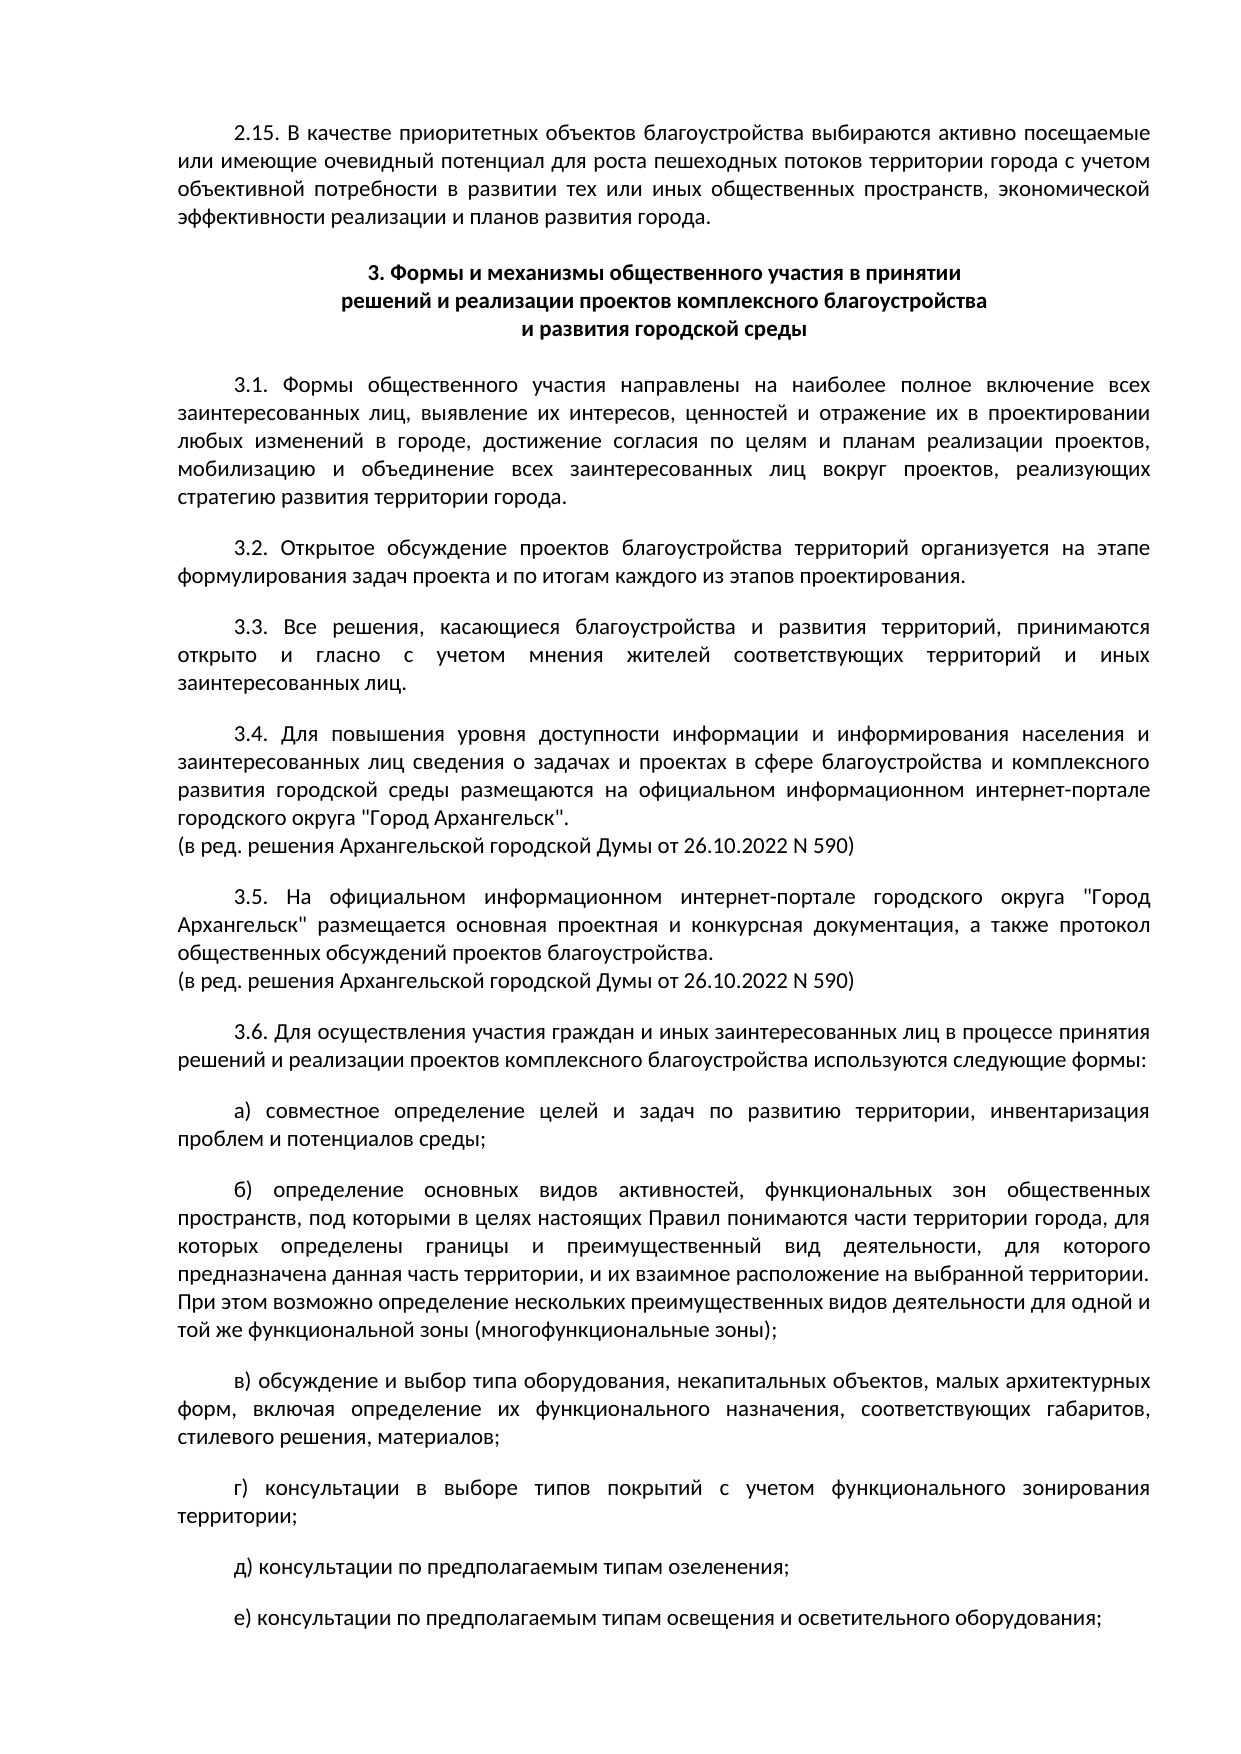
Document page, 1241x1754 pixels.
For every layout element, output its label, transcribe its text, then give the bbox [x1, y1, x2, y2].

title и развития городской среды [177, 314, 1152, 342]
text 2.15. В качестве приоритетных объектов благоустройства выбираются активно посещаемые или имеющие очевидный потенциал для роста пешеходных потоков территории города с учетом объективной потребности в развитии тех или иных общественных пространств, экономической эффективности реализации и планов развития города. [177, 118, 1152, 230]
title решений и реализации проектов комплексного благоустройства [177, 286, 1152, 314]
text 3.6. Для осуществления участия граждан и иных заинтересованных лиц в процессе принятия решений и реализации проектов комплексного благоустройства используются следующие формы: [177, 1017, 1152, 1073]
text б) определение основных видов активностей, функциональных зон общественных пространств, под которыми в целях настоящих Правил понимаются части территории города, для которых определены границы и преимущественный вид деятельности, для которого предназначена данная часть территории, и их взаимное расположение на выбранной территории. При этом возможно определение нескольких преимущественных видов деятельности для одной и той же функциональной зоны (многофункциональные зоны); [177, 1175, 1152, 1343]
text 3.2. Открытое обсуждение проектов благоустройства территорий организуется на этапе формулирования задач проекта и по итогам каждого из этапов проектирования. [177, 533, 1152, 589]
text е) консультации по предполагаемым типам освещения и осветительного оборудования; [177, 1603, 1152, 1631]
text 3.1. Формы общественного участия направлены на наиболее полное включение всех заинтересованных лиц, выявление их интересов, ценностей и отражение их в проектировании любых изменений в городе, достижение согласия по целям и планам реализации проектов, мобилизацию и объединение всех заинтересованных лиц вокруг проектов, реализующих стратегию развития территории города. [177, 370, 1152, 510]
text в) обсуждение и выбор типа оборудования, некапитальных объектов, малых архитектурных форм, включая определение их функционального назначения, соответствующих габаритов, стилевого решения, материалов; [177, 1366, 1152, 1450]
text (в ред. решения Архангельской городской Думы от 26.10.2022 N 590) [177, 831, 1152, 859]
text (в ред. решения Архангельской городской Думы от 26.10.2022 N 590) [177, 966, 1152, 994]
text 3.4. Для повышения уровня доступности информации и информирования населения и заинтересованных лиц сведения о задачах и проектах в сфере благоустройства и комплексного развития городской среды размещаются на официальном информационном интернет-портале городского округа "Город Архангельск". [177, 719, 1152, 831]
text г) консультации в выборе типов покрытий с учетом функционального зонирования территории; [177, 1473, 1152, 1529]
title 3. Формы и механизмы общественного участия в принятии [177, 258, 1152, 286]
text 3.5. На официальном информационном интернет-портале городского округа "Город Архангельск" размещается основная проектная и конкурсная документация, а также протокол общественных обсуждений проектов благоустройства. [177, 882, 1152, 966]
text а) совместное определение целей и задач по развитию территории, инвентаризация проблем и потенциалов среды; [177, 1096, 1152, 1152]
text д) консультации по предполагаемым типам озеленения; [177, 1552, 1152, 1580]
text 3.3. Все решения, касающиеся благоустройства и развития территорий, принимаются открыто и гласно с учетом мнения жителей соответствующих территорий и иных заинтересованных лиц. [177, 612, 1152, 696]
